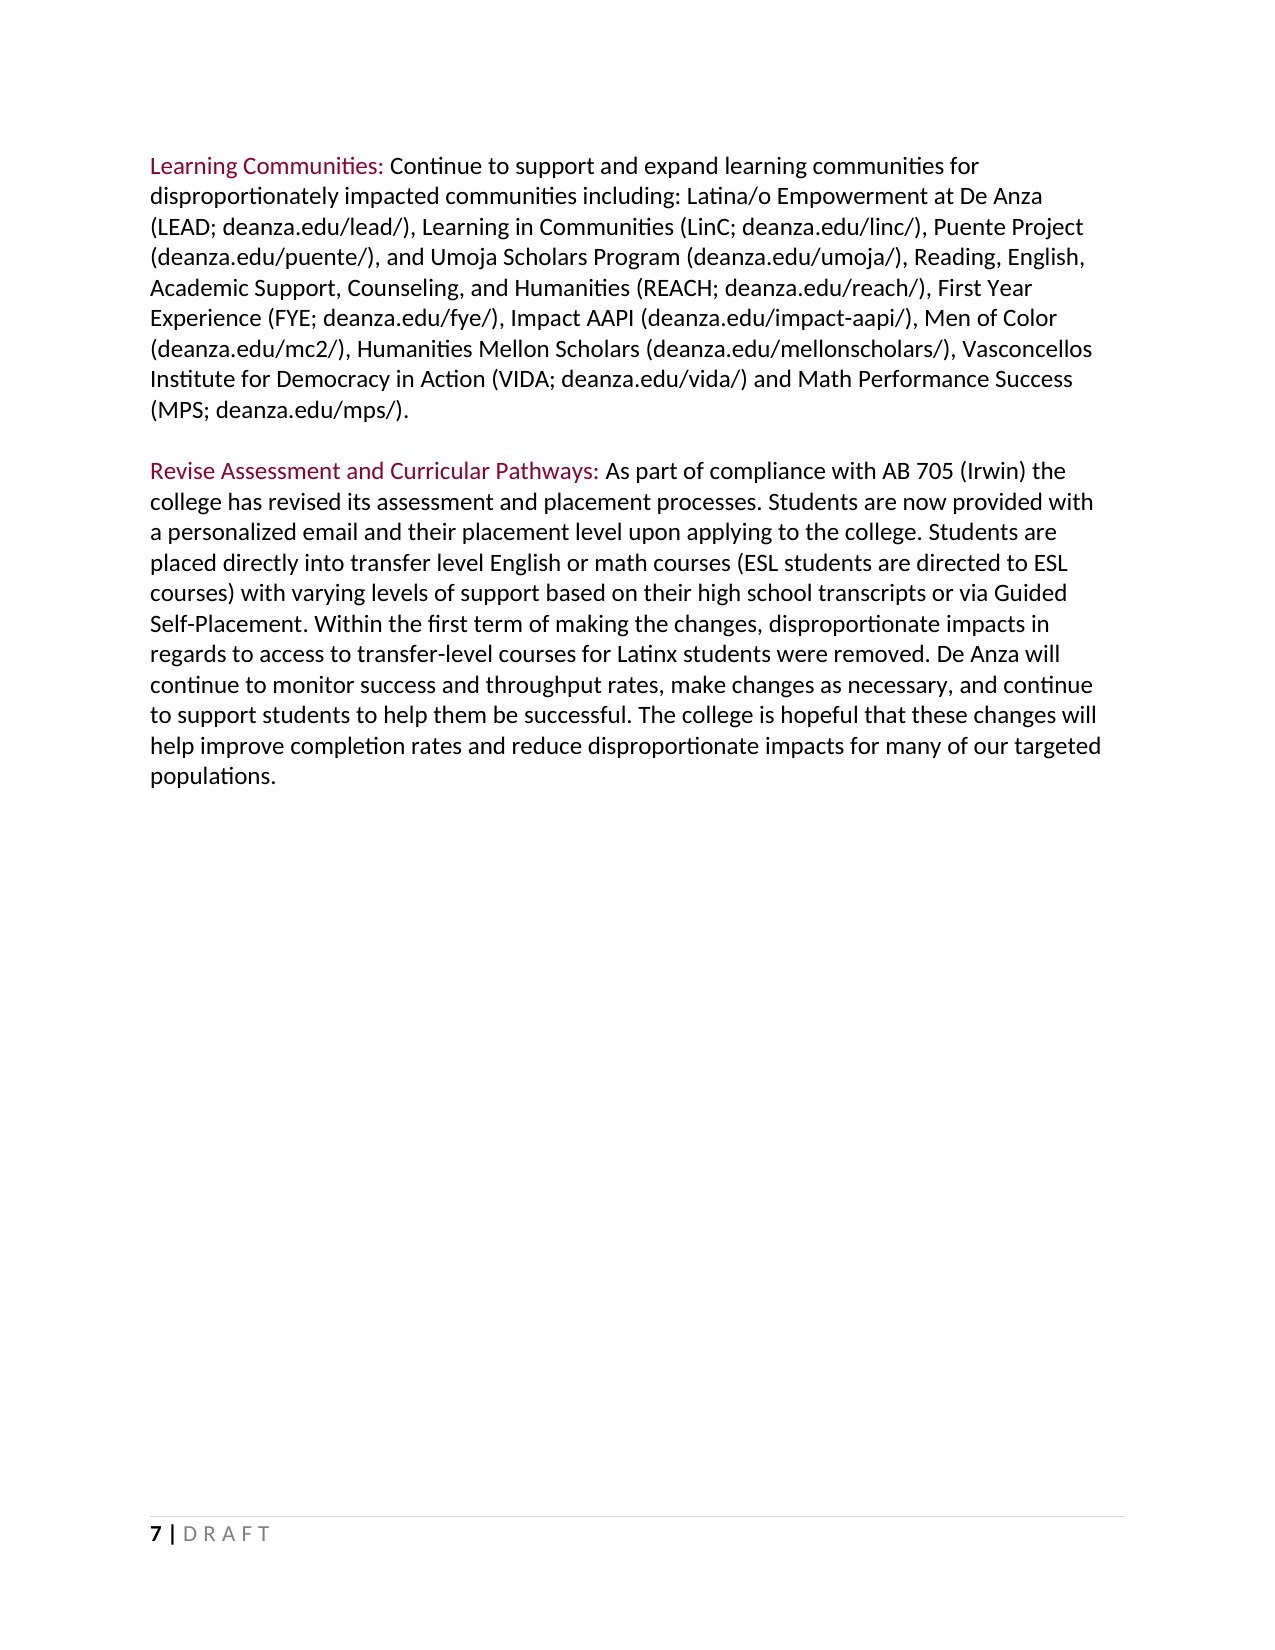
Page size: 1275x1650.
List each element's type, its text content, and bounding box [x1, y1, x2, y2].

text Revise Assessment and Curricular Pathways: As part of compliance with AB 705 (Irwin) the college has revised its assessment and placement processes. Students are now provided with a personalized email and their placement level upon applying to the college. Students are placed directly into transfer level English or math courses (ESL students are directed to ESL courses) with varying levels of support based on their high school transcripts or via Guided Self-Placement. Within the first term of making the changes, disproportionate impacts in regards to access to transfer-level courses for Latinx students were removed. De Anza will continue to monitor success and throughput rates, make changes as necessary, and continue to support students to help them be successful. The college is hopeful that these changes will help improve completion rates and reduce disproportionate impacts for many of our targeted populations. [150, 455, 1104, 791]
text Learning Communities: Continue to support and expand learning communities for disproportionately impacted communities including: Latina/o Empowerment at De Anza (LEAD; deanza.edu/lead/), Learning in Communities (LinC; deanza.edu/linc/), Puente Project (deanza.edu/puente/), and Umoja Scholars Program (deanza.edu/umoja/), Reading, English, Academic Support, Counseling, and Humanities (REACH; deanza.edu/reach/), First Year Experience (FYE; deanza.edu/fye/), Impact AAPI (deanza.edu/impact-aapi/), Men of Color (deanza.edu/mc2/), Humanities Mellon Scholars (deanza.edu/mellonscholars/), Vasconcellos Institute for Democracy in Action (VIDA; deanza.edu/vida/) and Math Performance Success (MPS; deanza.edu/mps/). [150, 150, 1104, 425]
